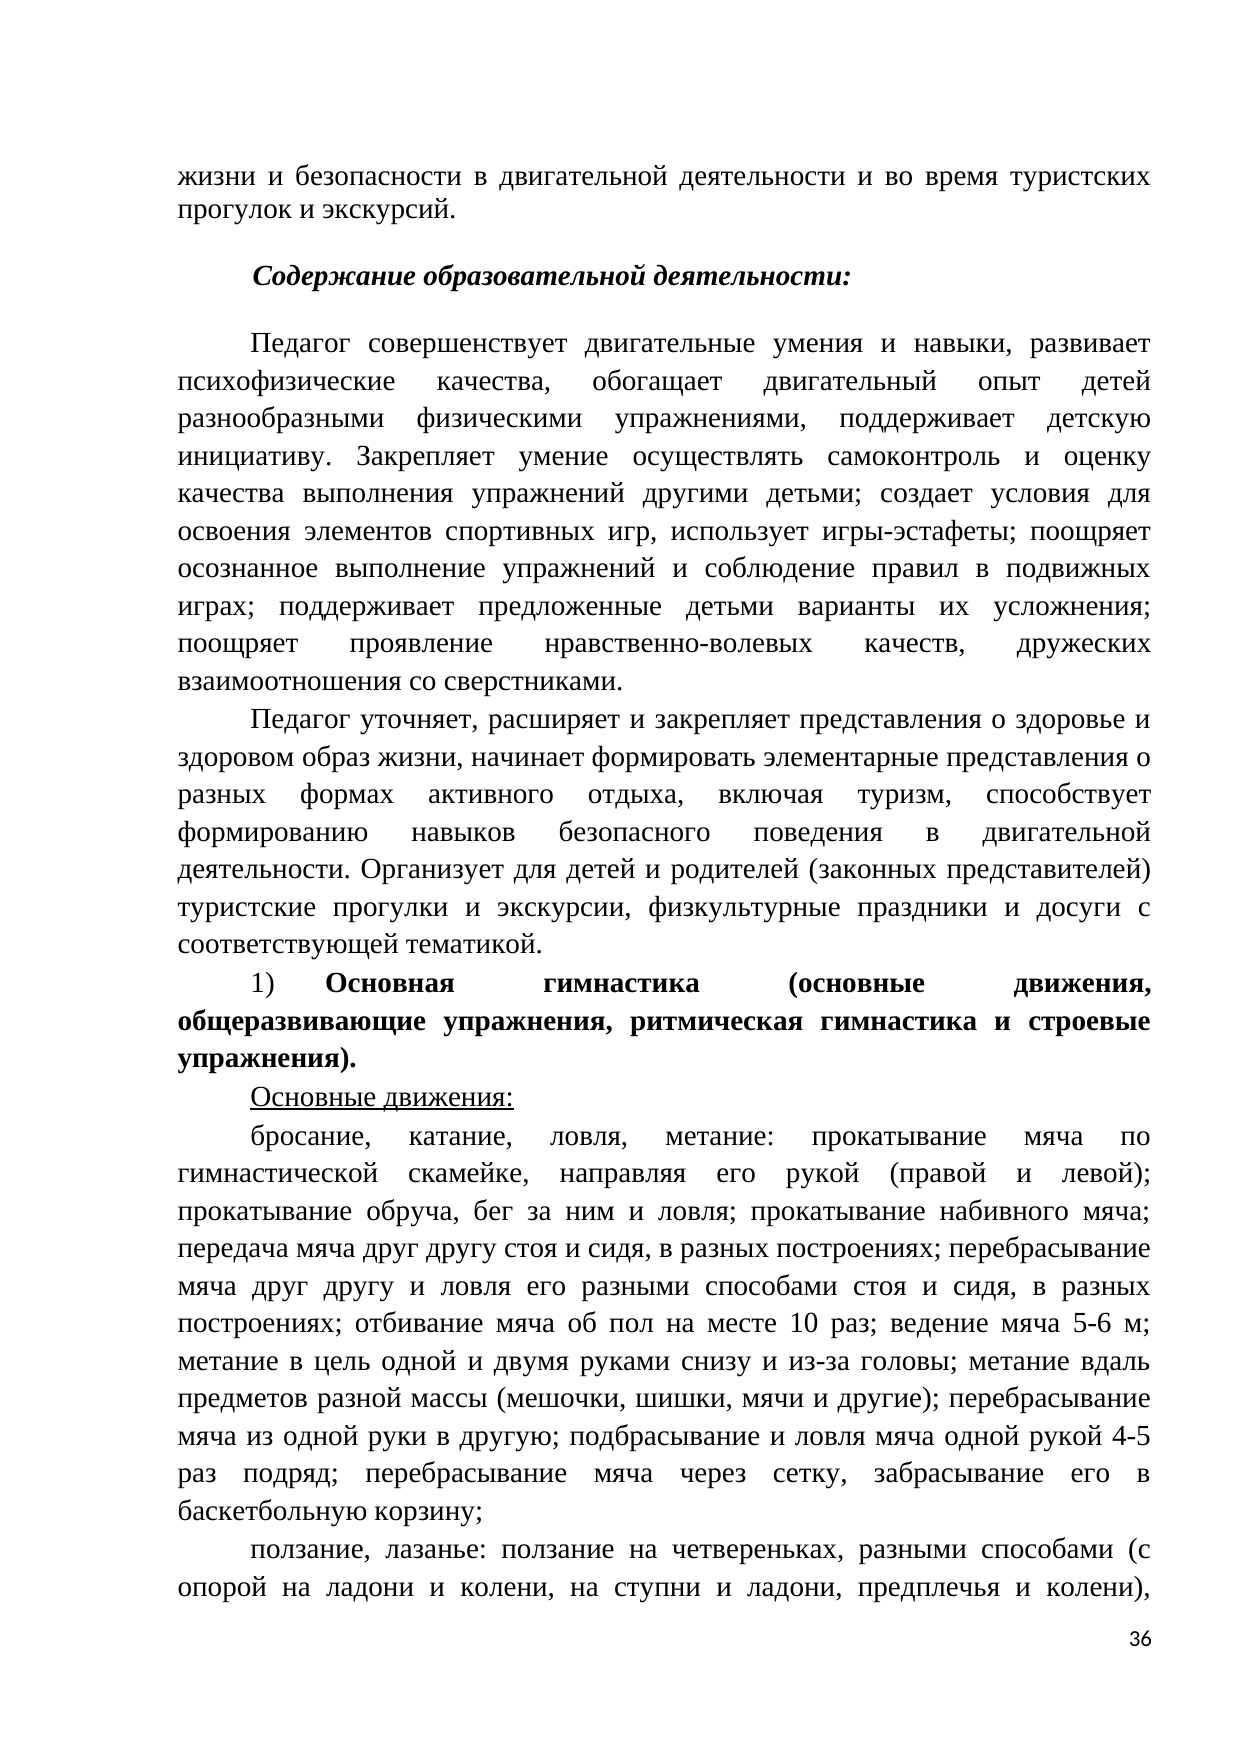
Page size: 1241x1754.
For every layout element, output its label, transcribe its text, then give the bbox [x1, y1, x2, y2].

text Основные движения: [177, 1079, 1152, 1113]
text 1) Основная гимнастика (основные движения, общеразвивающие упражнения, ритмическая гимнастика и строевые упражнения). [177, 965, 1152, 1074]
text Педагог совершенствует двигательные умения и навыки, развивает психофизические качества, обогащает двигательный опыт детей разнообразными физическими упражнениями, поддерживает детскую инициативу. Закрепляет умение осуществлять самоконтроль и оценку качества выполнения упражнений другими детьми; создает условия для освоения элементов спортивных игр, использует игры-эстафеты; поощряет осознанное выполнение упражнений и соблюдение правил в подвижных играх; поддерживает предложенные детьми варианты их усложнения; поощряет проявление нравственно-волевых качеств, дружеских взаимоотношения со сверстниками. [177, 325, 1152, 696]
text Педагог уточняет, расширяет и закрепляет представления о здоровье и здоровом образ жизни, начинает формировать элементарные представления о разных формах активного отдыха, включая туризм, способствует формированию навыков безопасного поведения в двигательной деятельности. Организует для детей и родителей (законных представителей) туристские прогулки и экскурсии, физкультурные праздники и досуги с соответствующей тематикой. [177, 702, 1152, 960]
text бросание, катание, ловля, метание: прокатывание мяча по гимнастической скамейке, направляя его рукой (правой и левой); прокатывание обруча, бег за ним и ловля; прокатывание набивного мяча; передача мяча друг другу стоя и сидя, в разных построениях; перебрасывание мяча друг другу и ловля его разными способами стоя и сидя, в разных построениях; отбивание мяча об пол на месте 10 раз; ведение мяча 5-6 м; метание в цель одной и двумя руками снизу и из-за головы; метание вдаль предметов разной массы (мешочки, шишки, мячи и другие); перебрасывание мяча из одной руки в другую; подбрасывание и ловля мяча одной рукой 4-5 раз подряд; перебрасывание мяча через сетку, забрасывание его в баскетбольную корзину; [177, 1118, 1152, 1526]
list Содержание образовательной деятельности: [252, 258, 1152, 292]
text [177, 1532, 1152, 1603]
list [177, 158, 1152, 225]
